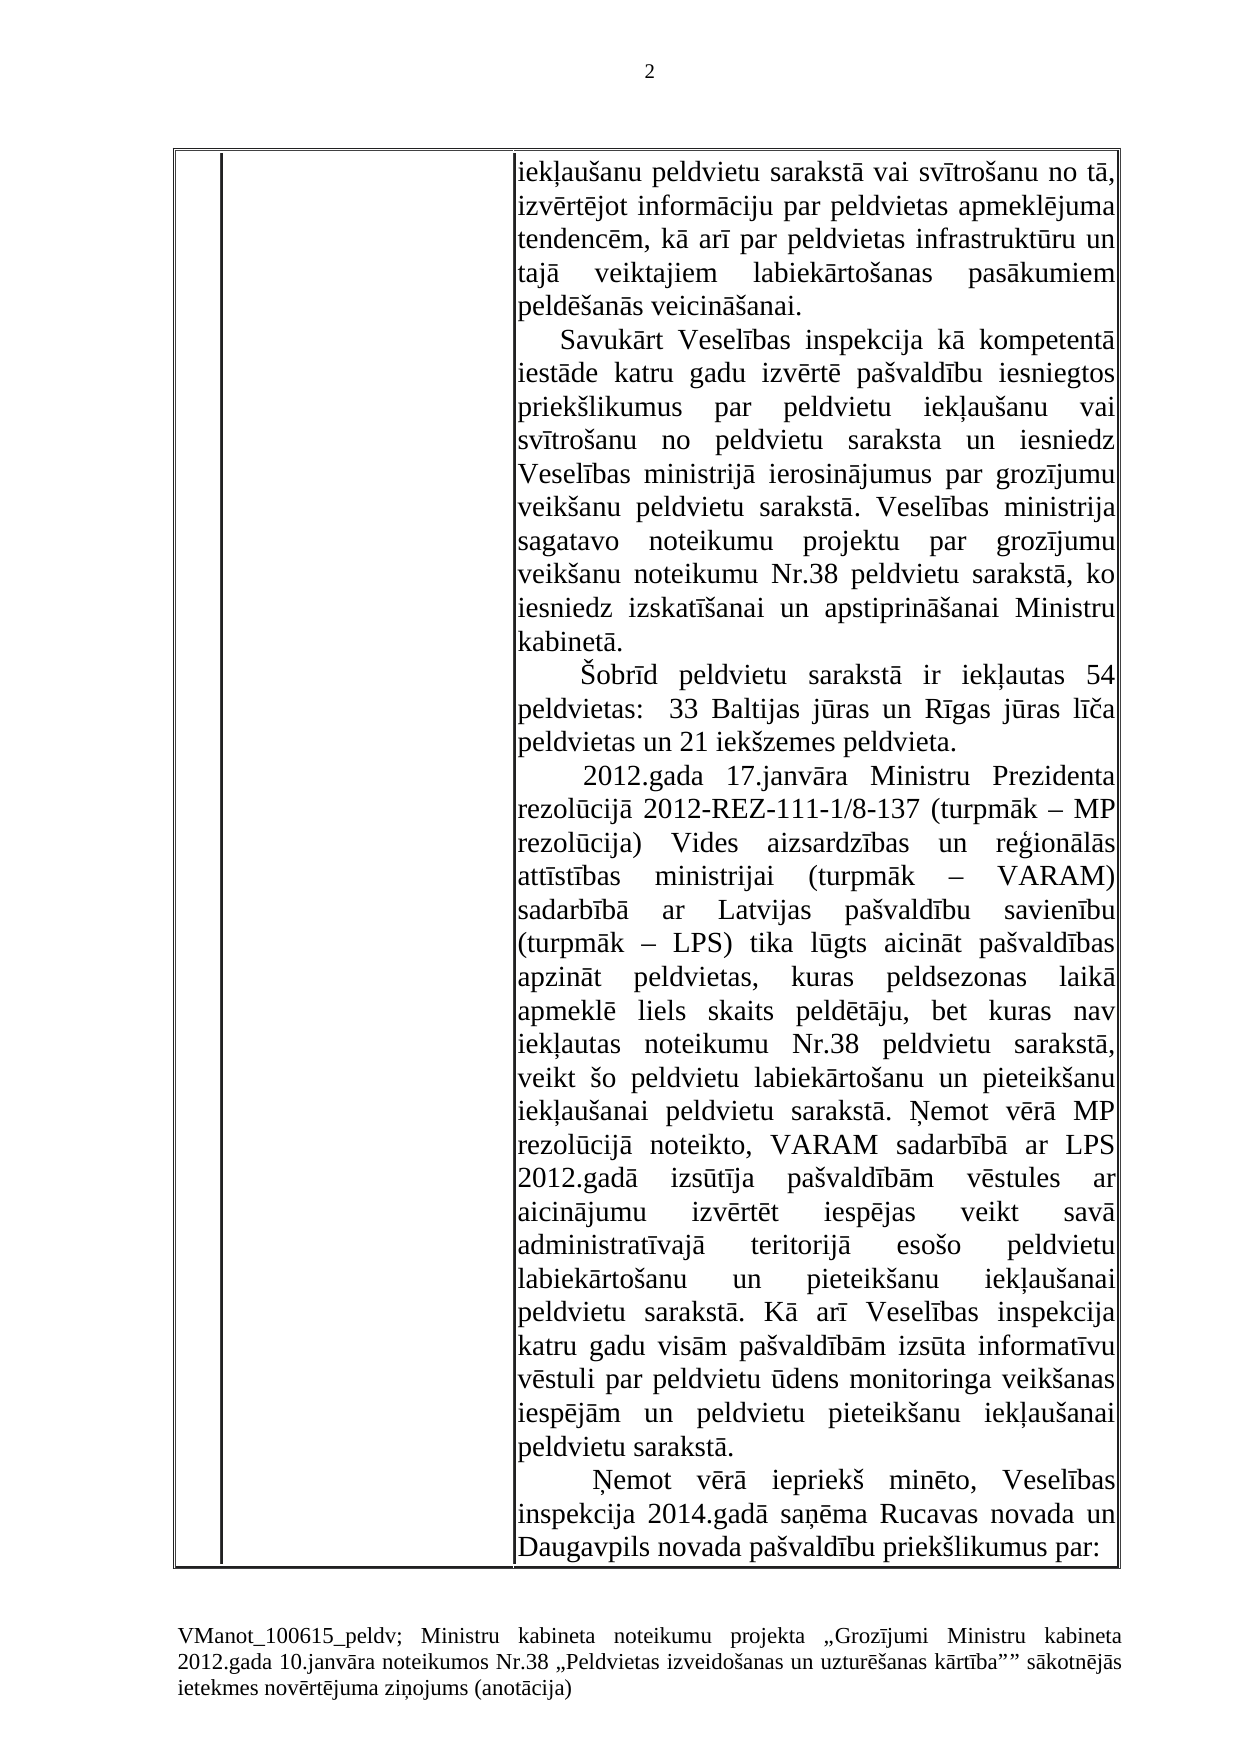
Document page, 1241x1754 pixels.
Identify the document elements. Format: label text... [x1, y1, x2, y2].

table_cell 2. [176, 151, 221, 1566]
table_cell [514, 151, 1117, 1566]
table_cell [221, 149, 514, 1566]
